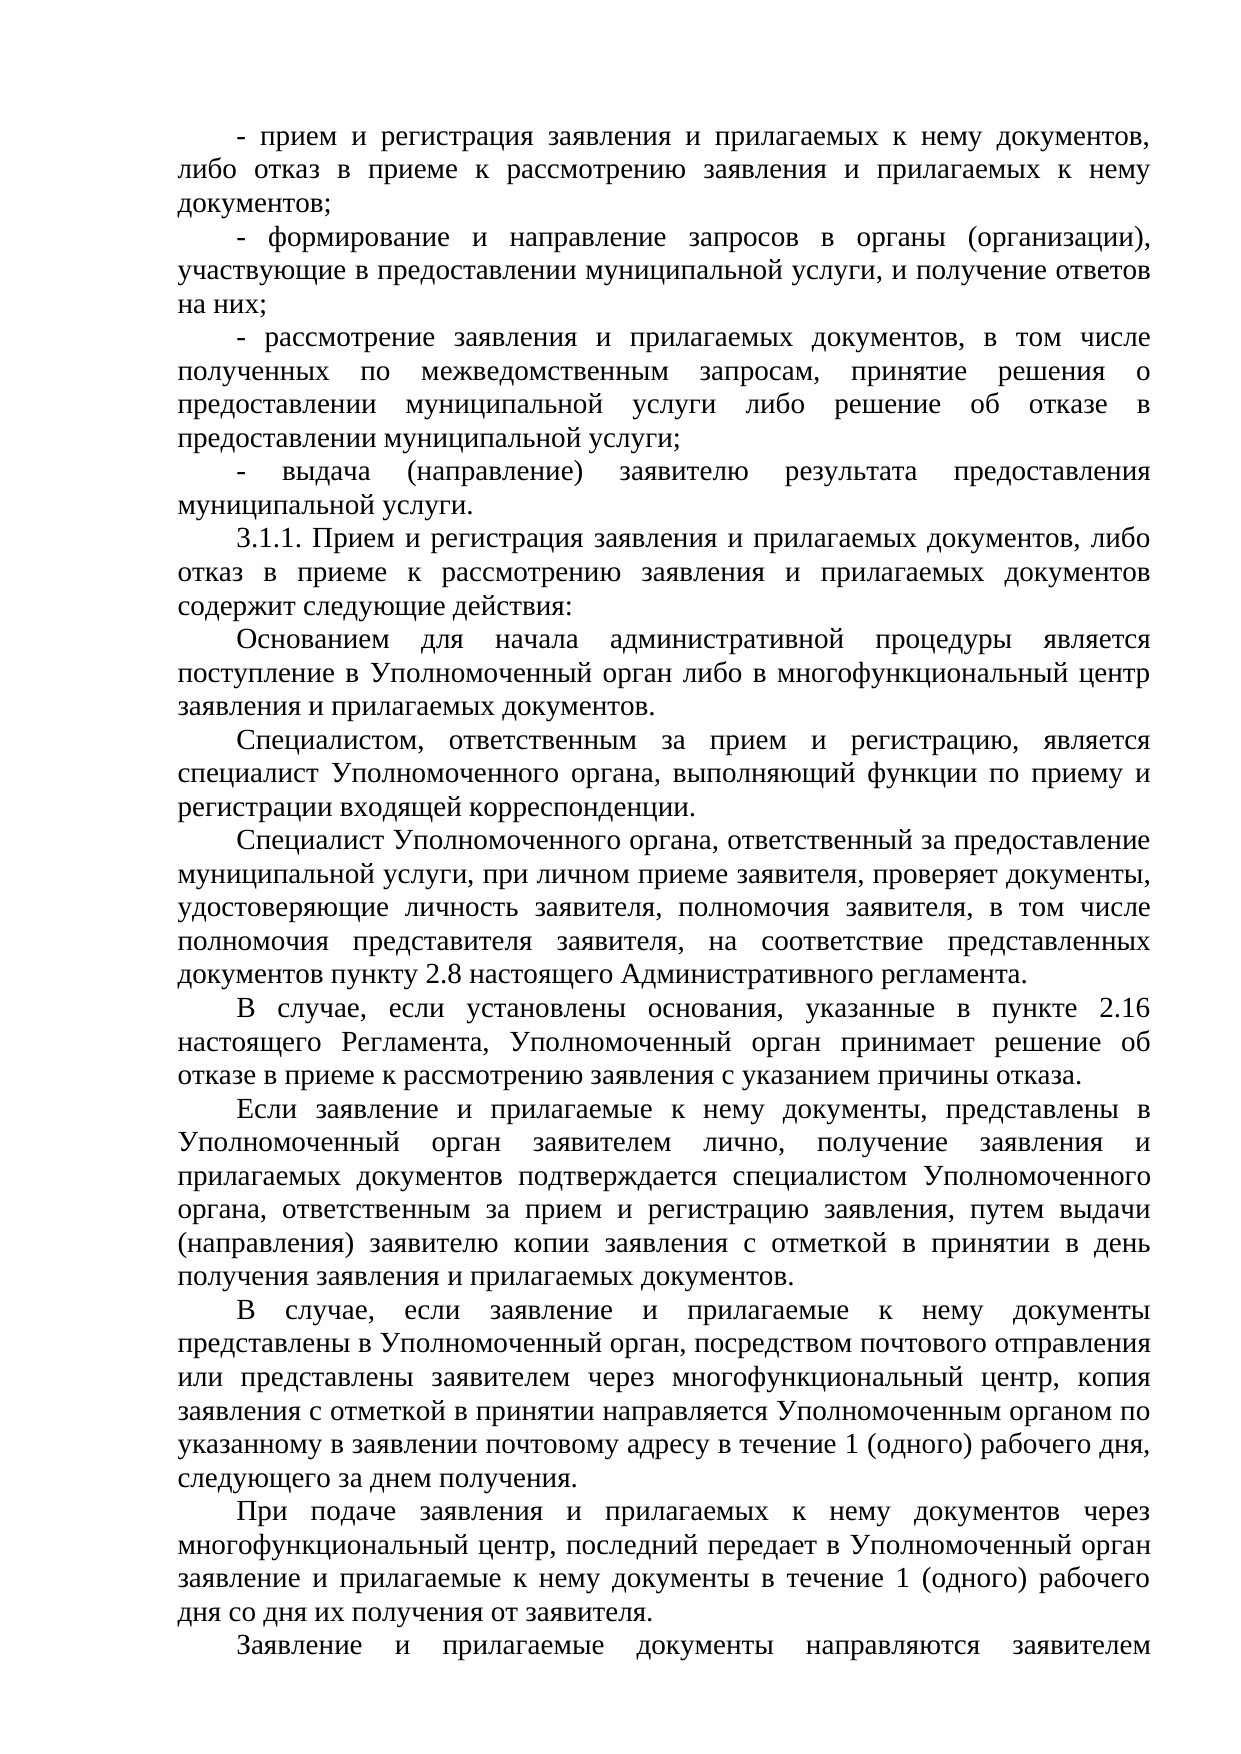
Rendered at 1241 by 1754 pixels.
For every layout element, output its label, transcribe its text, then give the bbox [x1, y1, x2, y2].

text - прием и регистрация заявления и прилагаемых к нему документов, либо отказ в приеме к рассмотрению заявления и прилагаемых к нему документов; [177, 118, 1152, 219]
text - рассмотрение заявления и прилагаемых документов, в том числе полученных по межведомственным запросам, принятие решения о предоставлении муниципальной услуги либо решение об отказе в предоставлении муниципальной услуги; [177, 319, 1152, 453]
text - выдача (направление) заявителю результата предоставления муниципальной услуги. [177, 453, 1152, 521]
text При подаче заявления и прилагаемых к нему документов через многофункциональный центр, последний передает в Уполномоченный орган заявление и прилагаемые к нему документы в течение 1 (одного) рабочего дня со дня их получения от заявителя. [177, 1493, 1152, 1627]
text Если заявление и прилагаемые к нему документы, представлены в Уполномоченный орган заявителем лично, получение заявления и прилагаемых документов подтверждается специалистом Уполномоченного органа, ответственным за прием и регистрацию заявления, путем выдачи (направления) заявителю копии заявления с отметкой в принятии в день получения заявления и прилагаемых документов. [177, 1091, 1152, 1292]
text Специалист Уполномоченного органа, ответственный за предоставление муниципальной услуги, при личном приеме заявителя, проверяет документы, удостоверяющие личность заявителя, полномочия заявителя, в том числе полномочия представителя заявителя, на соответствие представленных документов пункту 2.8 настоящего Административного регламента. [177, 822, 1152, 990]
text - формирование и направление запросов в органы (организации), участвующие в предоставлении муниципальной услуги, и получение ответов на них; [177, 219, 1152, 319]
text 3.1.1. Прием и регистрация заявления и прилагаемых документов, либо отказ в приеме к рассмотрению заявления и прилагаемых документов содержит следующие действия: [177, 521, 1152, 621]
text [177, 1627, 1152, 1661]
text Основанием для начала административной процедуры является поступление в Уполномоченный орган либо в многофункциональный центр заявления и прилагаемых документов. [177, 621, 1152, 722]
text Специалистом, ответственным за прием и регистрацию, является специалист Уполномоченного органа, выполняющий функции по приему и регистрации входящей корреспонденции. [177, 722, 1152, 822]
text В случае, если установлены основания, указанные в пункте 2.16 настоящего Регламента, Уполномоченный орган принимает решение об отказе в приеме к рассмотрению заявления с указанием причины отказа. [177, 990, 1152, 1091]
text В случае, если заявление и прилагаемые к нему документы представлены в Уполномоченный орган, посредством почтового отправления или представлены заявителем через многофункциональный центр, копия заявления с отметкой в принятии направляется Уполномоченным органом по указанному в заявлении почтовому адресу в течение 1 (одного) рабочего дня, следующего за днем получения. [177, 1292, 1152, 1493]
